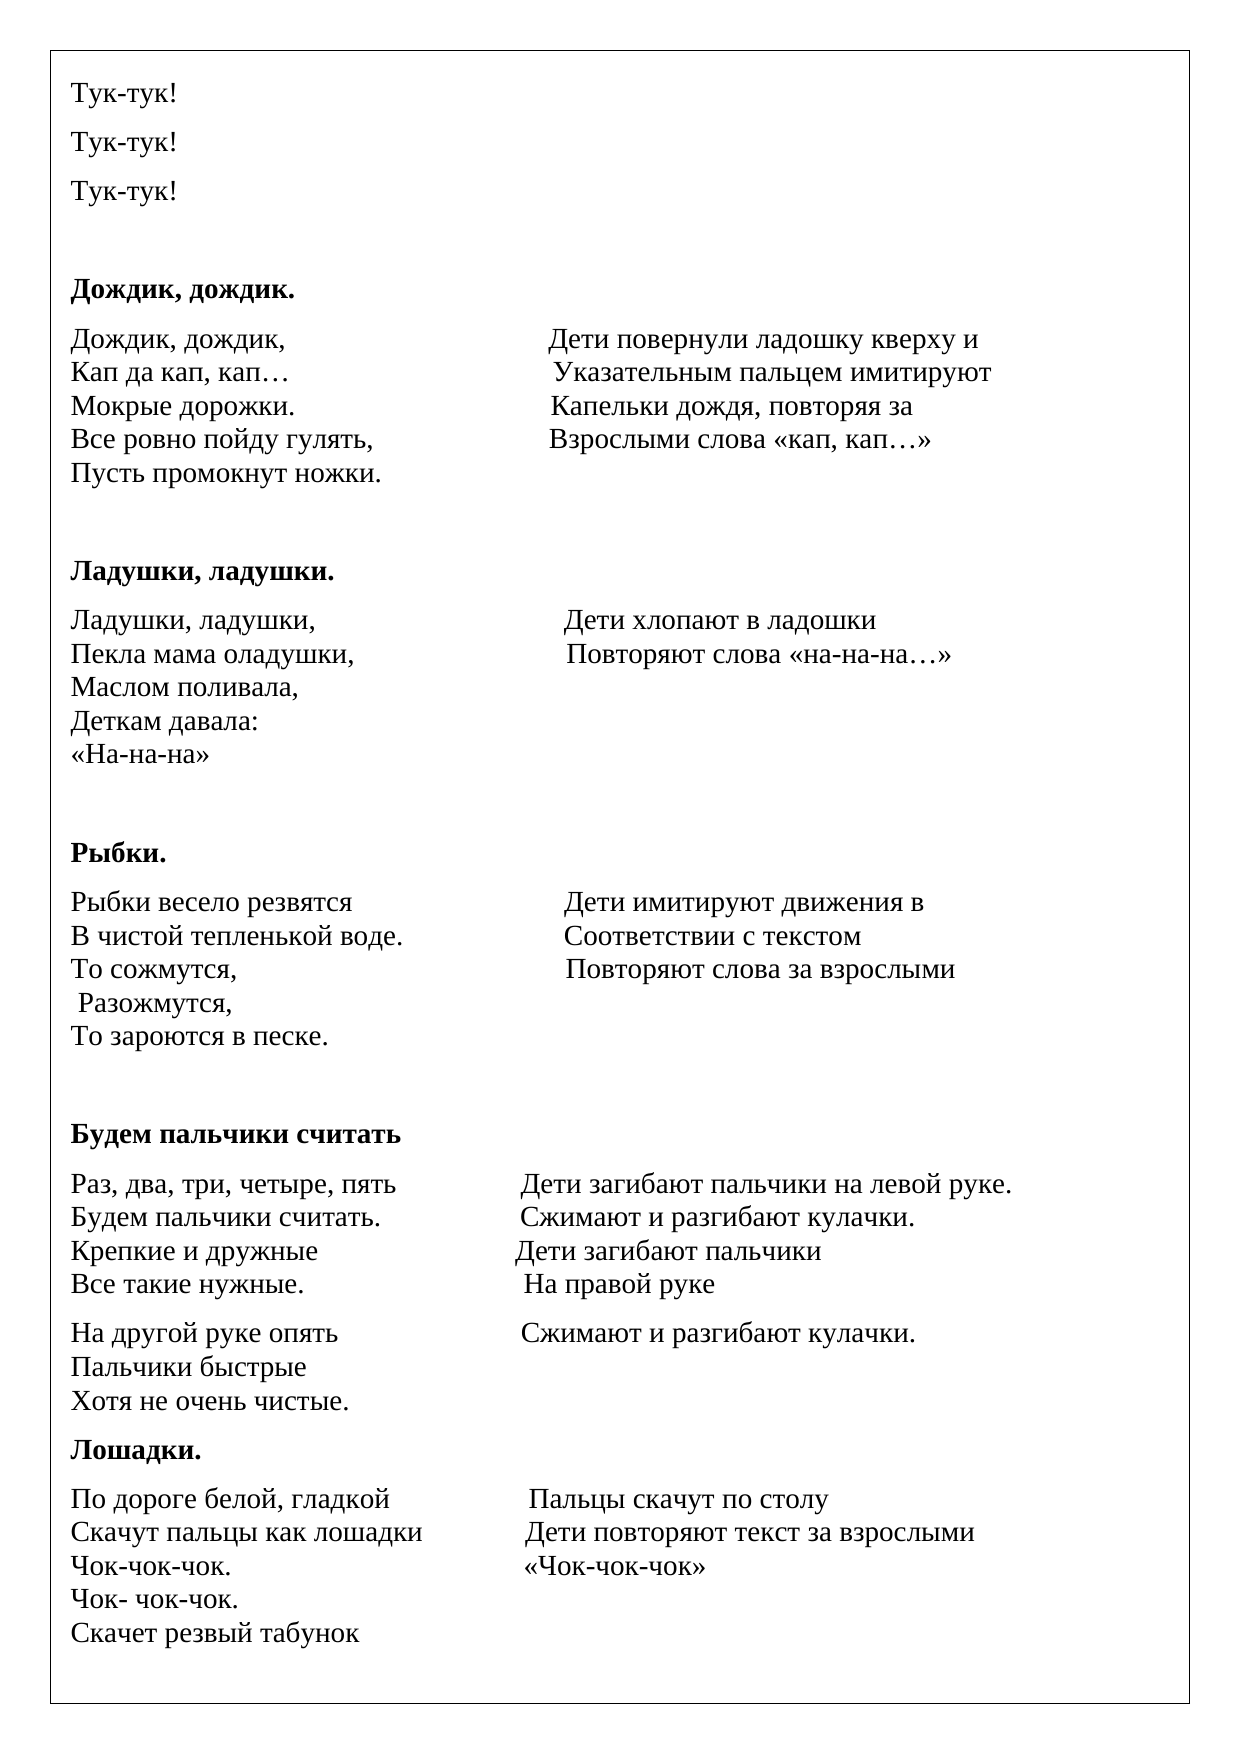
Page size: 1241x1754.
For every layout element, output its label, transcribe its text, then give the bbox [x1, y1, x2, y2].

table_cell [70, 75, 1161, 222]
table_header Будем пальчики считать Раз, два, три, четыре, пять Дети загибают пальчики на левой руке. Будем пальчики считать. Сжимают и разгибают кулачки. Крепкие и дружные Дети загибают пальчики Все такие нужные. На правой руке На другой руке опять Сжимают и разгибают кулачки. Пальчики быстрые Хотя не очень чистые. [70, 1117, 1161, 1432]
table_header Рыбки. Рыбки весело резвятся Дети имитируют движения в В чистой тепленькой воде. Соответствии с текстом То сожмутся, Повторяют слова за взрослыми Разожмутся, То зароются в песке. [70, 835, 1161, 1067]
table_header Ладушки, ладушки. Ладушки, ладушки, Дети хлопают в ладошки Пекла мама оладушки, Повторяют слова «на-на-на…» Маслом поливала, Деткам давала: «На-на-на» [70, 553, 1161, 786]
table_header Дождик, дождик. Дождик, дождик, Дети повернули ладошку кверху и Кап да кап, кап… Указательным пальцем имитируют Мокрые дорожки. Капельки дождя, повторяя за Все ровно пойду гулять, Взрослыми слова «кап, кап…» Пусть промокнут ножки. [70, 272, 1161, 504]
table_cell Лошадки. По дороге белой, гладкой Пальцы скачут по столу Скачут пальцы как лошадки Дети повторяют текст за взрослыми Чок-чок-чок. «Чок-чок-чок» Чок- чок-чок. Скачет резвый табунок [70, 1432, 1161, 1664]
